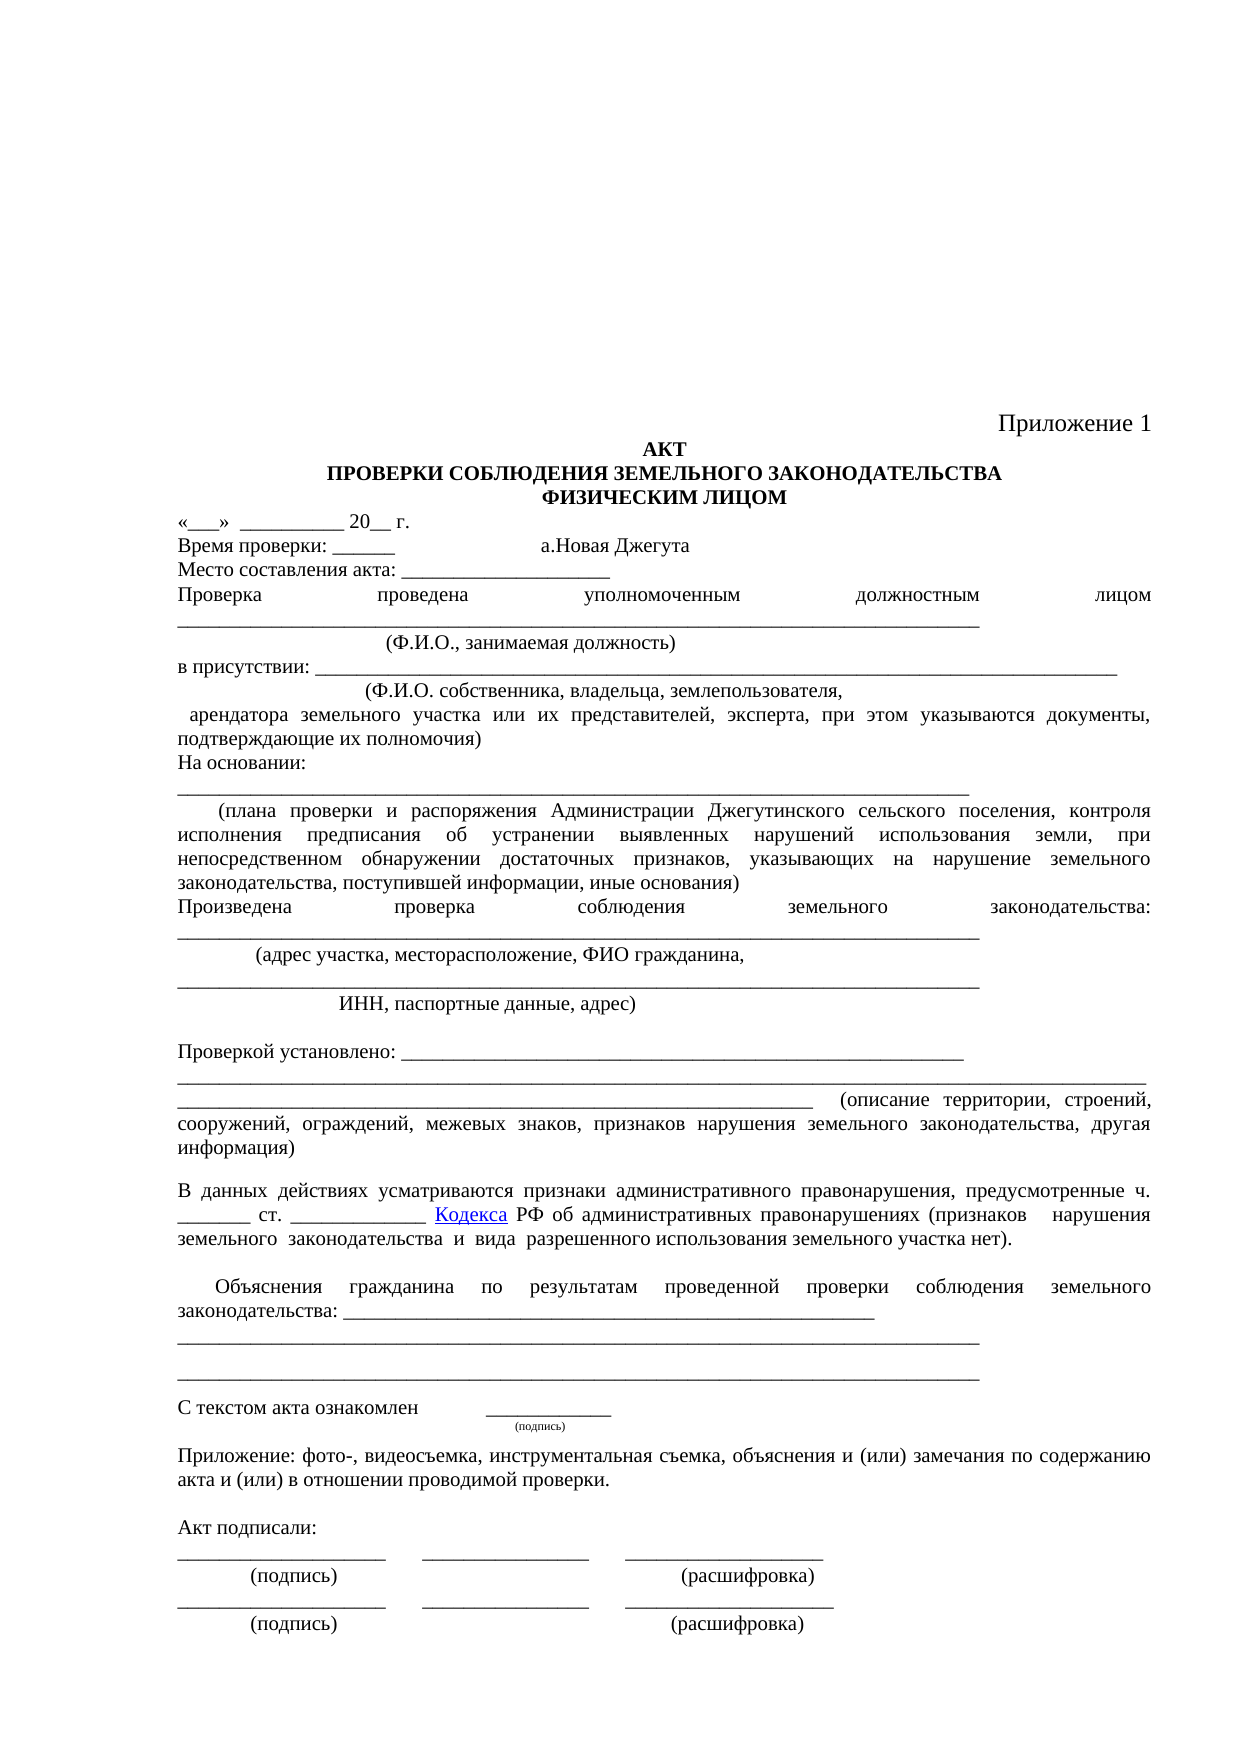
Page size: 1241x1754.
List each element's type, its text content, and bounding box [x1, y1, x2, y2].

text В данных действиях усматриваются признаки административного правонарушения, предусмотренные ч. _______ ст. _____________ Кодекса РФ об административных правонарушениях (признаков нарушения земельного законодательства и вида разрешенного использования земельного участка нет). [177, 1178, 1152, 1250]
text Проверка проведена уполномоченным должностным лицом _____________________________________________________________________________ [177, 581, 1152, 629]
text _____________________________________________________________________________ [177, 1322, 1152, 1347]
text _____________________________________________________________________________ [177, 1358, 1152, 1383]
text С текстом акта ознакомлен ____________ [177, 1394, 1152, 1419]
text (плана проверки и распоряжения Администрации Джегутинского сельского поселения, контроля исполнения предписания об устранении выявленных нарушений использования земли, при непосредственном обнаружении достаточных признаков, указывающих на нарушение земельного законодательства, поступившей информации, иные основания) [177, 798, 1152, 894]
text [177, 1539, 1152, 1563]
text Произведена проверка соблюдения земельного законодательства: _____________________________________________________________________________ [177, 894, 1152, 942]
text (Ф.И.О., занимаемая должность) [177, 629, 1152, 654]
text ____________________ ________________ ____________________ [177, 1587, 1152, 1611]
text АКТ [177, 437, 1152, 461]
text ФИЗИЧЕСКИМ ЛИЦОМ [177, 485, 1152, 509]
text Место составления акта: ____________________ [177, 557, 1152, 581]
text На основании: [177, 750, 1152, 774]
text (подпись) (расшифровка) [177, 1563, 1152, 1587]
text арендатора земельного участка или их представителей, эксперта, при этом указываются документы, подтверждающие их полномочия) [177, 702, 1152, 750]
text ПРОВЕРКИ СОБЛЮДЕНИЯ ЗЕМЕЛЬНОГО ЗАКОНОДАТЕЛЬСТВА [177, 461, 1152, 485]
text Время проверки: ______ а.Новая Джегута [177, 533, 1152, 557]
text (подпись) (расшифровка) [177, 1611, 1152, 1635]
text (Ф.И.О. собственника, владельца, землепользователя, [177, 678, 1152, 702]
text (подпись) [515, 1419, 1152, 1443]
text в присутствии: _____________________________________________________________________________ [177, 654, 1152, 678]
text «___» __________ 20__ г. [177, 509, 1152, 533]
text Акт подписали: [177, 1515, 1152, 1539]
text Проверкой установлено: ______________________________________________________ [177, 1039, 1152, 1063]
text __________________________________________________________________________________________________________________________________________________________ (описание территории, строений, сооружений, ограждений, межевых знаков, признаков нарушения земельного законодательства, другая информация) [177, 1063, 1152, 1159]
text _____________________________________________________________________________ [177, 966, 1152, 991]
text Объяснения гражданина по результатам проведенной проверки соблюдения земельного законодательства: ___________________________________________________ [177, 1274, 1152, 1322]
text Приложение 1 [177, 408, 1152, 437]
text ИНН, паспортные данные, адрес) [177, 991, 1152, 1014]
text Приложение: фото-, видеосъемка, инструментальная съемка, объяснения и (или) замечания по содержанию акта и (или) в отношении проводимой проверки. [177, 1443, 1152, 1491]
text (адрес участка, месторасположение, ФИО гражданина, [177, 942, 1152, 966]
text ____________________________________________________________________________ [177, 774, 1152, 798]
